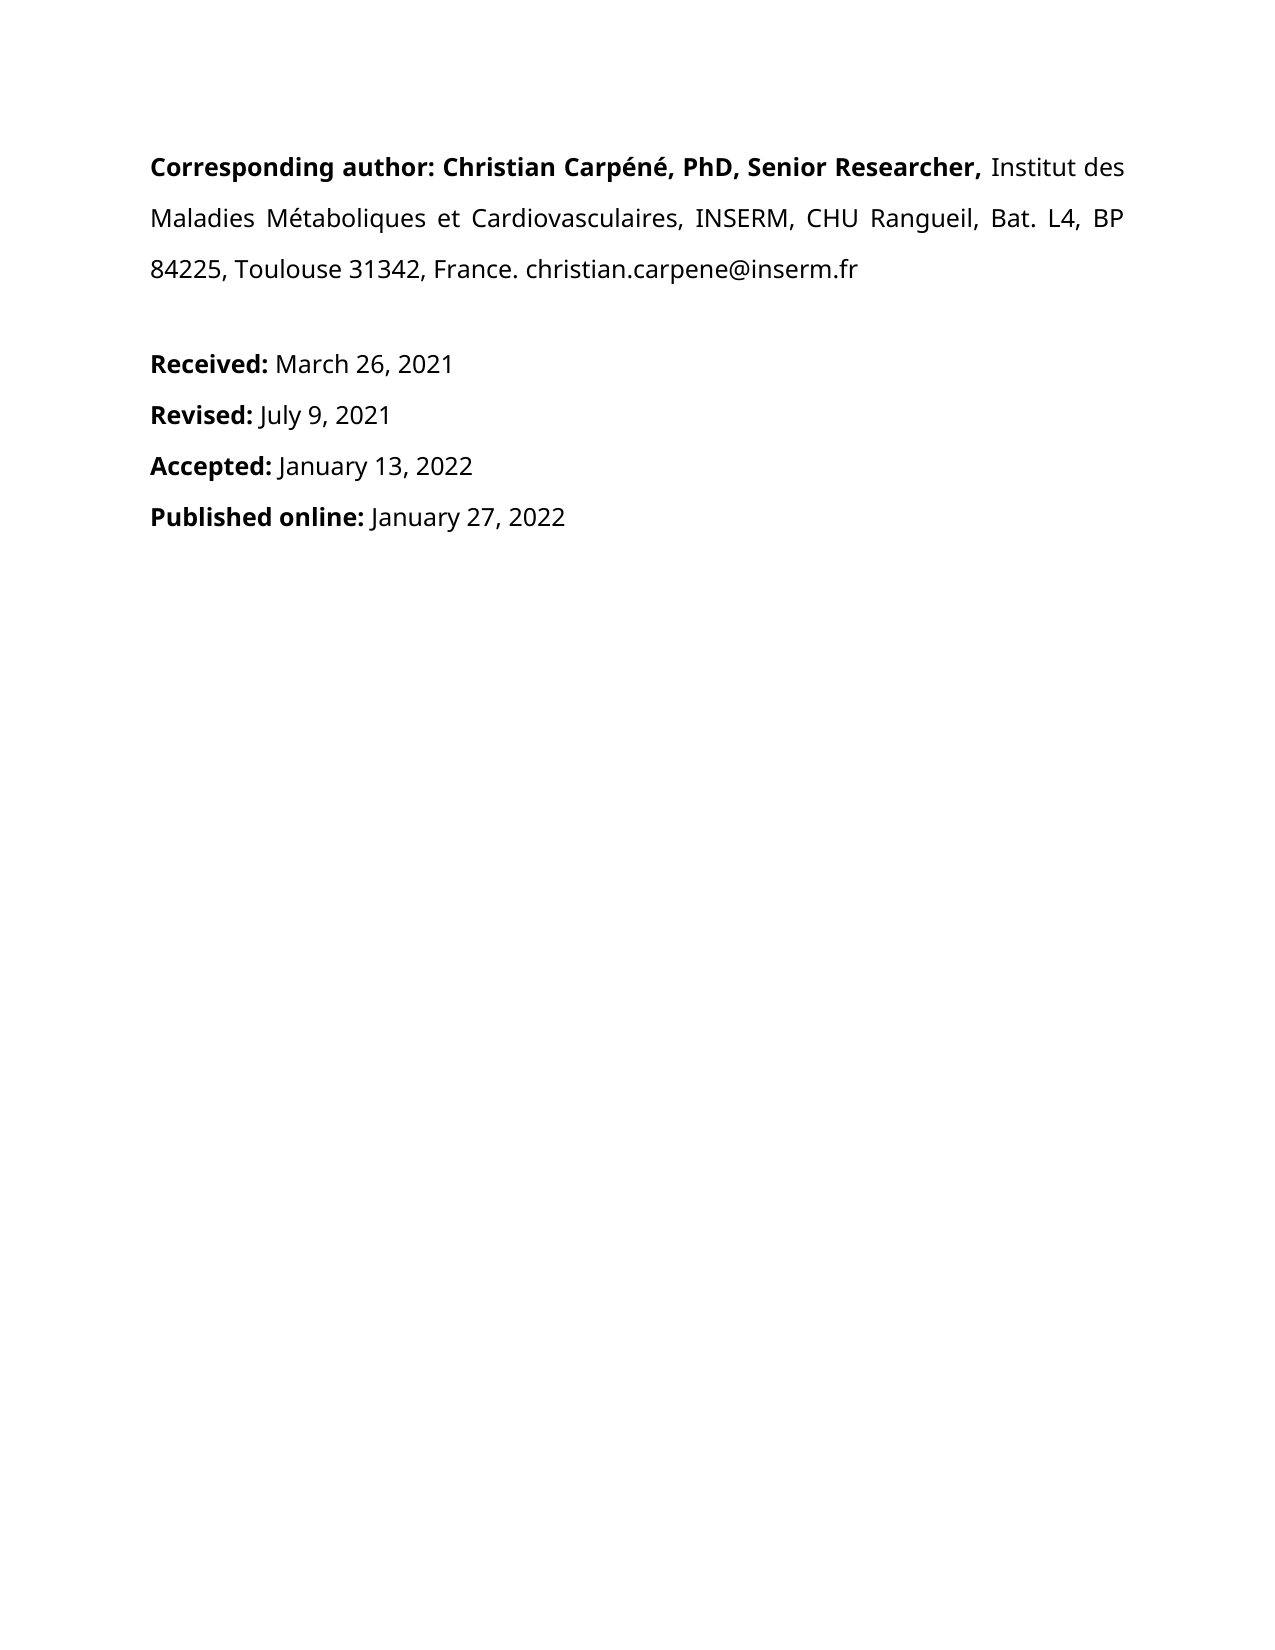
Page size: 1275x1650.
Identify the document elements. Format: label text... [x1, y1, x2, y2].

text Accepted: January 13, 2022 [150, 448, 1125, 482]
text Published online: January 27, 2022 [150, 499, 1125, 533]
text Corresponding author: Christian Carpéné, PhD, Senior Researcher, Institut des Maladies Métaboliques et Cardiovasculaires, INSERM, CHU Rangueil, Bat. L4, BP 84225, Toulouse 31342, France. christian.carpene@inserm.fr [150, 150, 1125, 286]
text Revised: July 9, 2021 [150, 397, 1125, 431]
text Received: March 26, 2021 [150, 346, 1125, 380]
